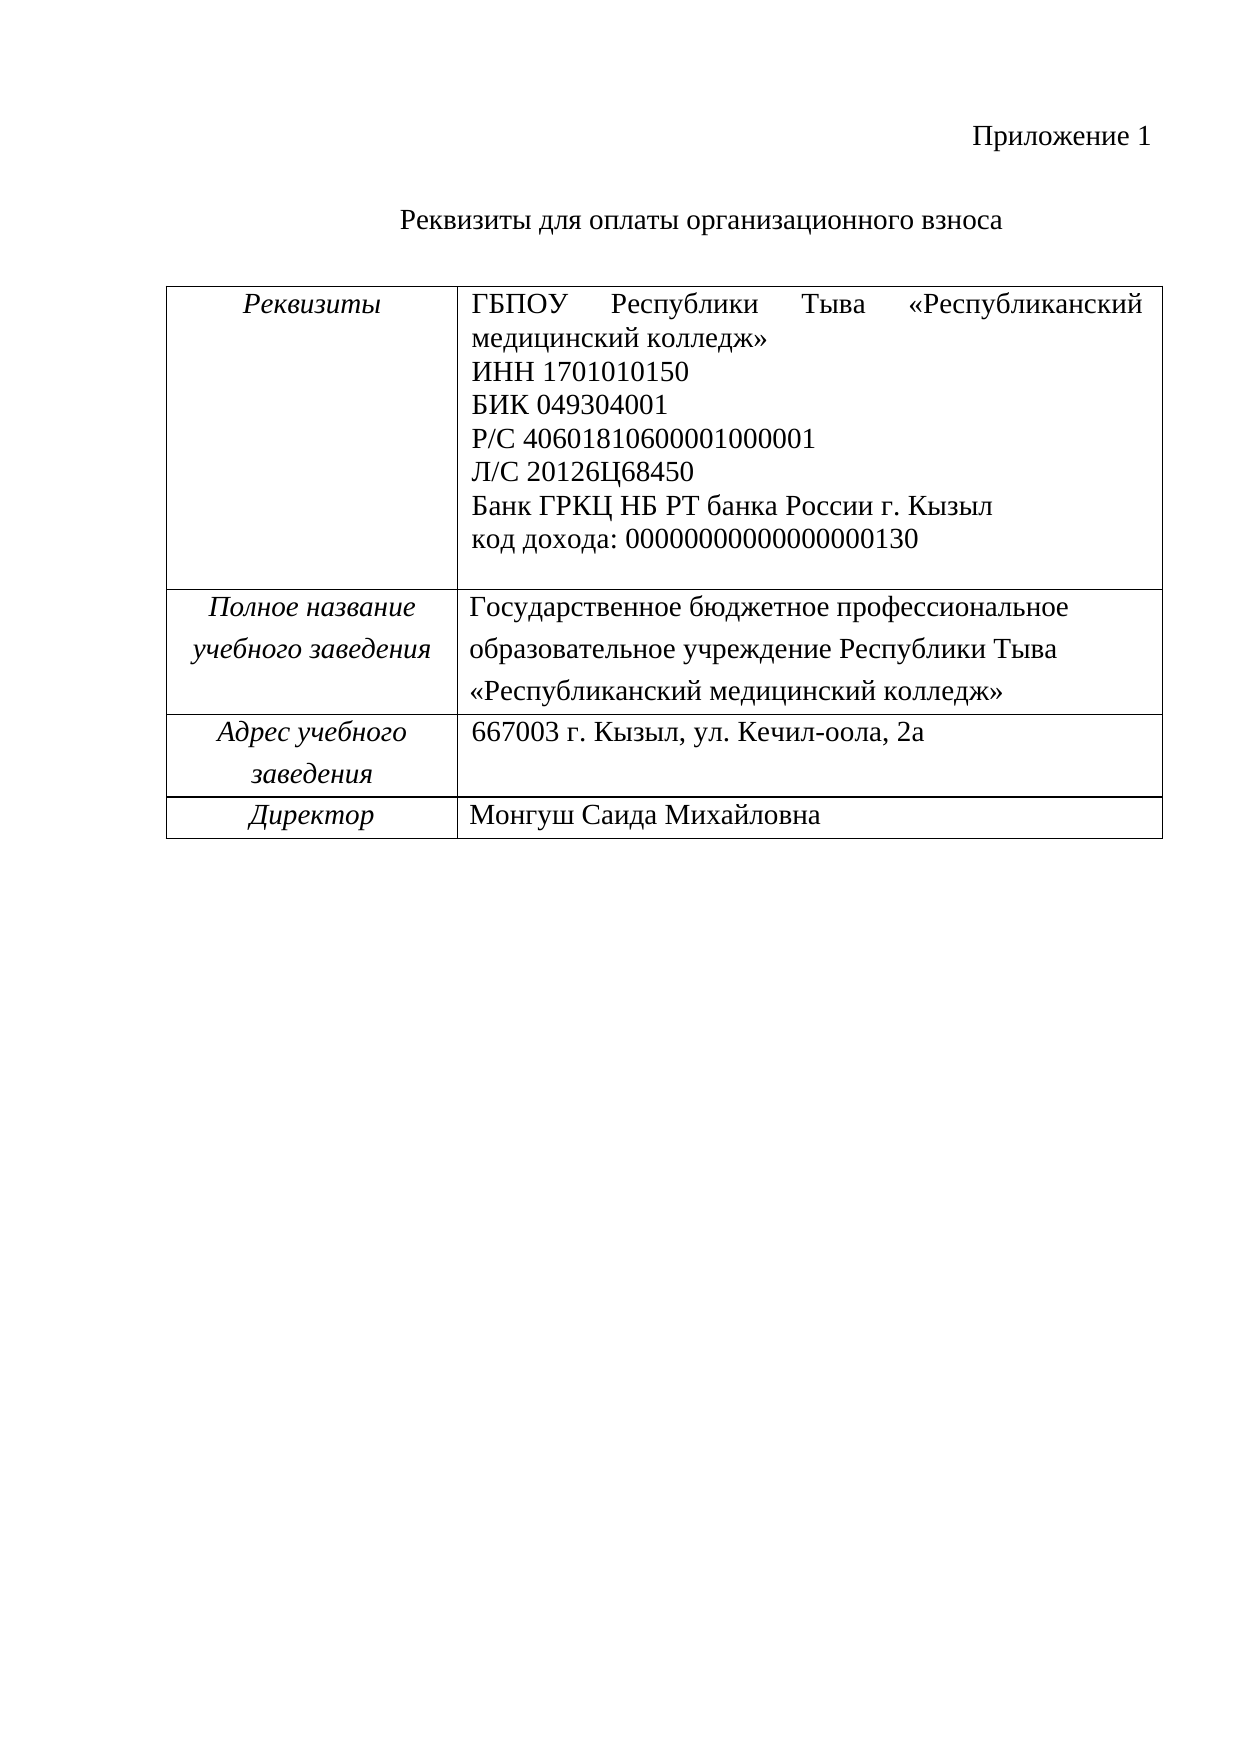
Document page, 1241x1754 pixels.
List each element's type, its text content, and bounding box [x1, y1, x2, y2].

table_header ГБПОУ Республики Тыва «Республиканский медицинский колледж» ИНН 1701010150 БИК 049304001 Р/С 40601810600001000001 Л/С 20126Ц68450 Банк ГРКЦ НБ РТ банка России г. Кызыл код дохода: 00000000000000000130 [458, 287, 1162, 588]
table_cell Монгуш Саида Михайловна [458, 798, 1162, 838]
table_header Реквизиты [167, 287, 457, 588]
table_cell 667003 г. Кызыл, ул. Кечил-оола, 2а [458, 715, 1162, 796]
table_cell Государственное бюджетное профессиональное образовательное учреждение Республики Тыва «Республиканский медицинский колледж» [458, 590, 1162, 713]
list Приложение 1 [222, 118, 1152, 152]
table_cell Полное название учебного заведения [167, 590, 457, 713]
list Реквизиты для оплаты организационного взноса [177, 202, 1152, 235]
table_cell Адрес учебного заведения [167, 715, 457, 796]
table_cell Директор [167, 798, 457, 838]
